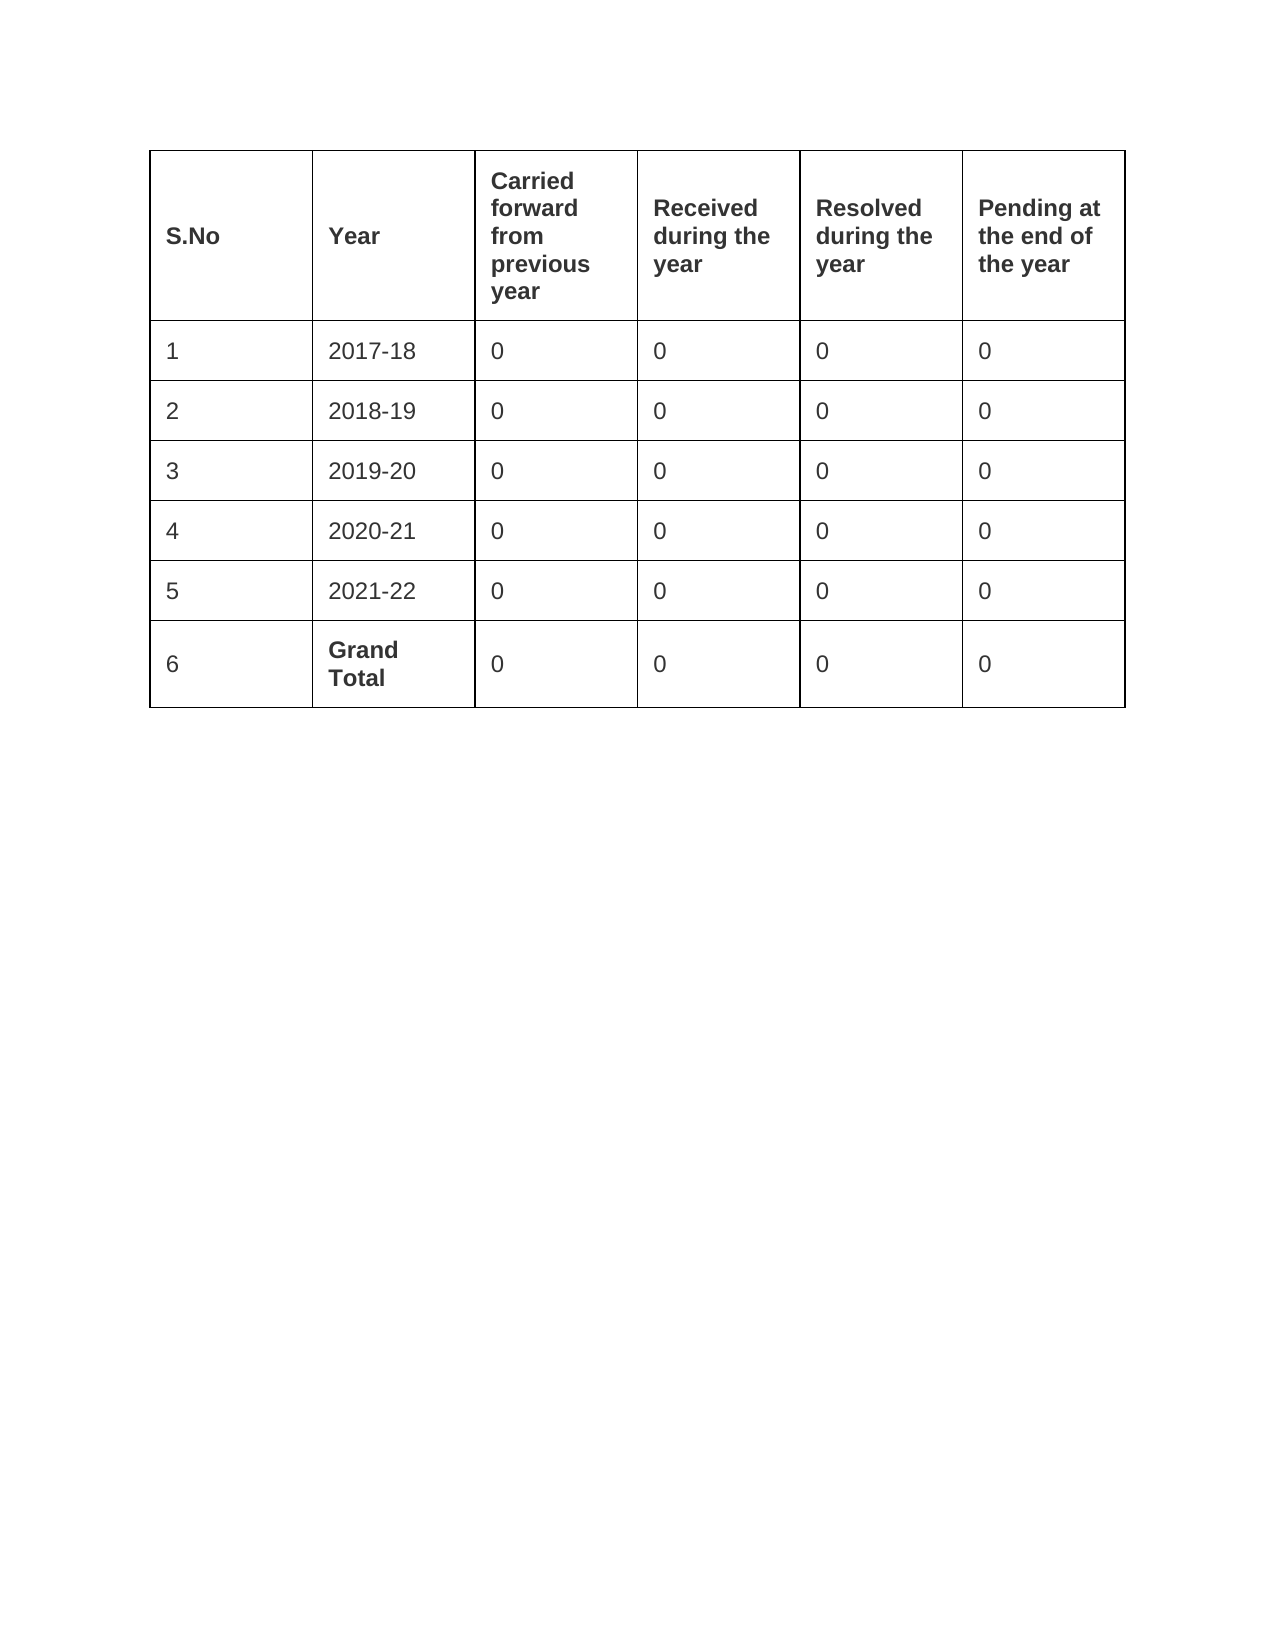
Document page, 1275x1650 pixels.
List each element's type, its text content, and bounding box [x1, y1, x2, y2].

table_cell 2 [151, 381, 312, 440]
table_cell 0 [638, 561, 799, 620]
table_cell 0 [476, 441, 637, 500]
table_cell 0 [476, 501, 637, 560]
table_cell 0 [638, 441, 799, 500]
table_cell 0 [476, 321, 637, 380]
table_cell 0 [801, 621, 962, 707]
table_cell 0 [963, 321, 1124, 380]
table_cell 4 [151, 501, 312, 560]
table_header Pending at the end of the year [963, 151, 1124, 320]
table_cell 0 [963, 621, 1124, 707]
table_cell 2020-21 [313, 501, 474, 560]
table_cell 0 [801, 561, 962, 620]
table_cell 2018-19 [313, 381, 474, 440]
table_cell 0 [476, 621, 637, 707]
table_cell 0 [638, 501, 799, 560]
table_cell 0 [963, 441, 1124, 500]
table_cell 5 [151, 561, 312, 620]
table_header S.No [151, 151, 312, 320]
table_cell 0 [963, 561, 1124, 620]
table_cell 0 [801, 381, 962, 440]
table_cell 0 [801, 441, 962, 500]
table_cell 1 [151, 321, 312, 380]
table_header Received during the year [638, 151, 799, 320]
table_cell 0 [801, 321, 962, 380]
table_header Year [313, 151, 474, 320]
table_cell 0 [963, 501, 1124, 560]
table_cell Grand Total [313, 621, 474, 707]
table_cell 2021-22 [313, 561, 474, 620]
table_cell 0 [963, 381, 1124, 440]
table_header Resolved during the year [801, 151, 962, 320]
table_cell 0 [801, 501, 962, 560]
table_cell 6 [151, 621, 312, 707]
table_cell 0 [476, 381, 637, 440]
table_cell 0 [638, 321, 799, 380]
table_cell 3 [151, 441, 312, 500]
table_cell 0 [638, 381, 799, 440]
table_cell 2017-18 [313, 321, 474, 380]
table_cell 0 [638, 621, 799, 707]
table_header Carried forward from previous year [476, 151, 637, 320]
table_cell 2019-20 [313, 441, 474, 500]
table_cell 0 [476, 561, 637, 620]
